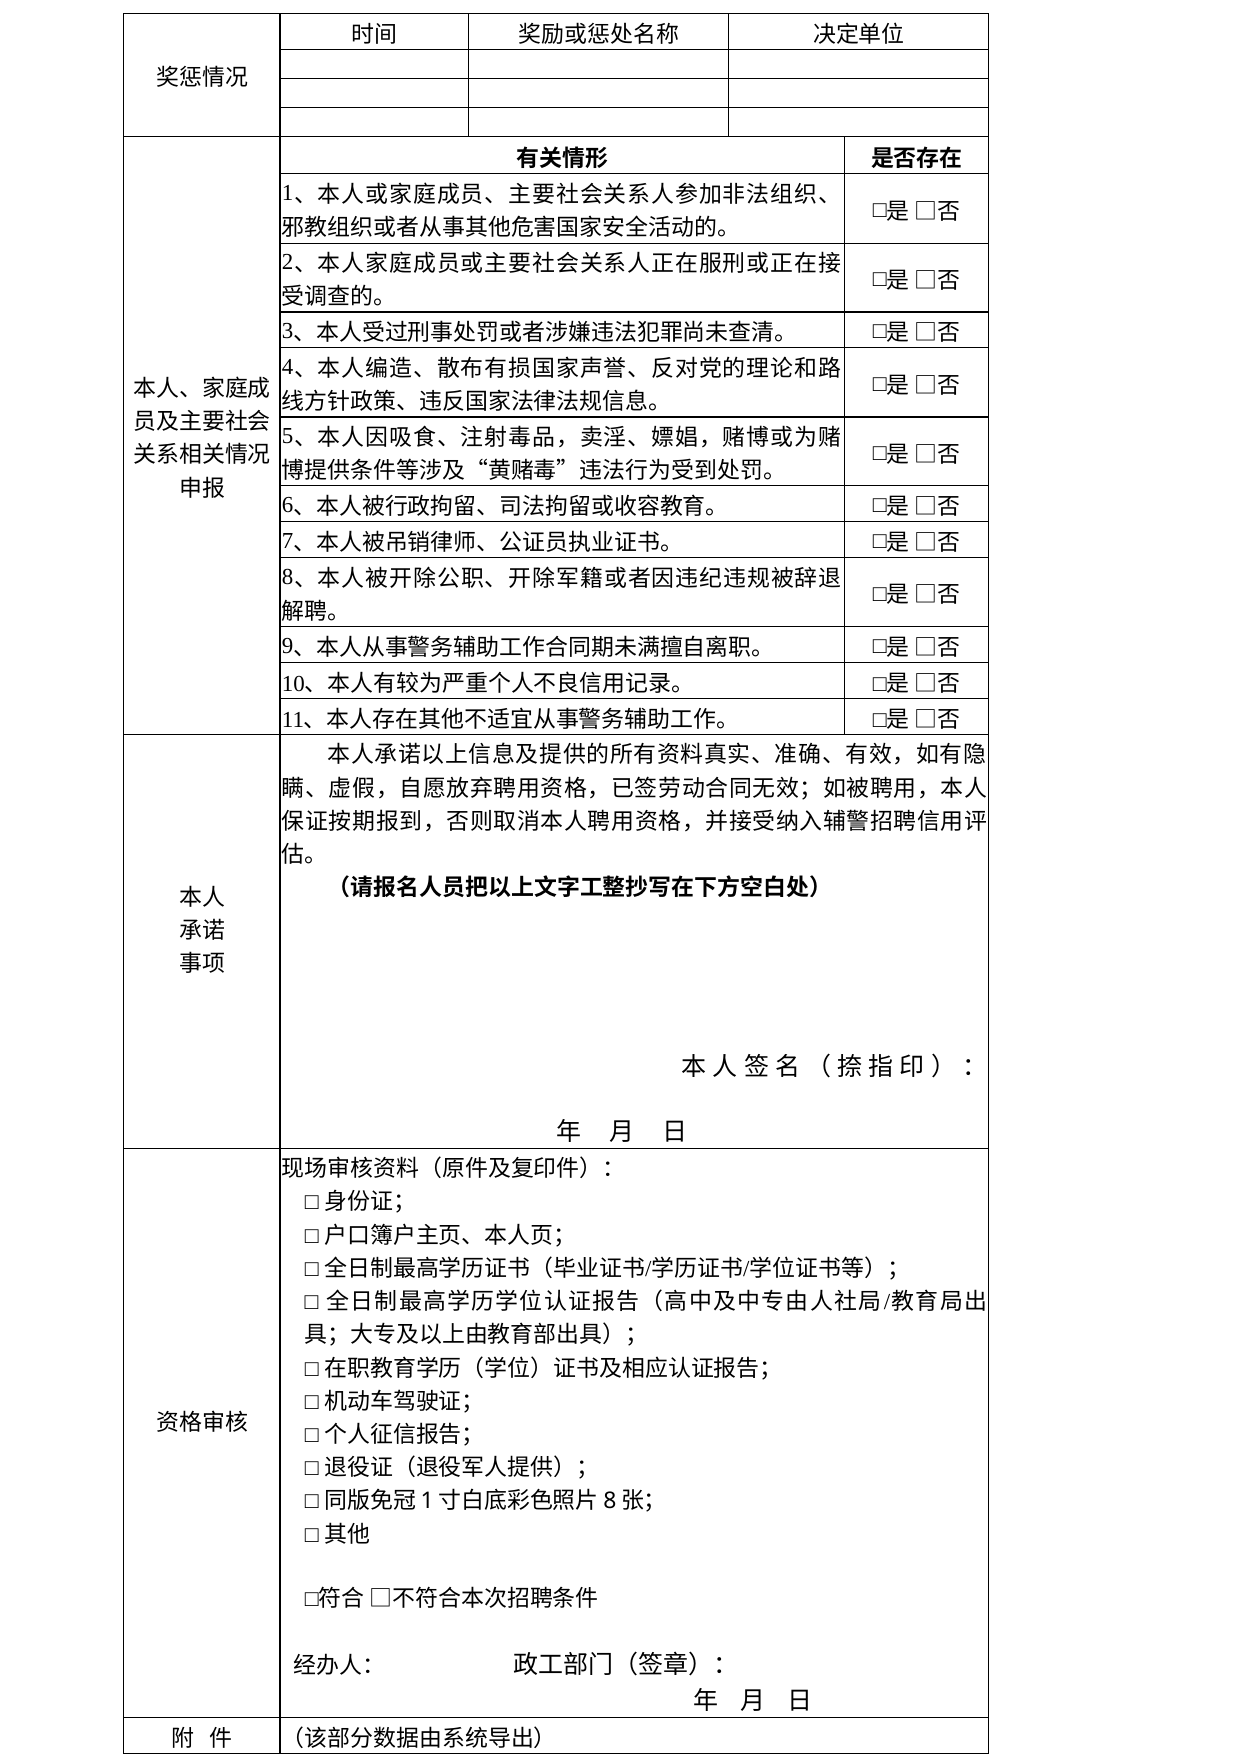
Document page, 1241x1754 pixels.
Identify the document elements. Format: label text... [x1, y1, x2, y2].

table_cell □是 □否 [845, 313, 988, 347]
table_cell 7、本人被吊销律师、公证员执业证书。 [281, 522, 844, 557]
table_cell 本人承诺以上信息及提供的所有资料真实、准确、有效，如有隐瞒、虚假，自愿放弃聘用资格，已签劳动合同无效；如被聘用，本人保证按期报到，否则取消本人聘用资格，并接受纳入辅警招聘信用评估。 （请报名人员把以上文字工整抄写在下方空白处） 本人签名（捺指印）： 年 月 日 [281, 735, 988, 1147]
table_cell □是 □否 [845, 418, 988, 485]
table_cell （该部分数据由系统导出） [281, 1718, 988, 1753]
table_cell □是 □否 [845, 348, 988, 416]
table_cell 本人 承诺 事项 [124, 735, 279, 1147]
table_cell [281, 50, 468, 78]
table_cell [729, 50, 988, 78]
table_cell [281, 108, 468, 136]
table_cell 现场审核资料（原件及复印件）： □ 身份证； □ 户口簿户主页、本人页； □ 全日制最高学历证书（毕业证书/学历证书/学位证书等）； □ 全日制最高学历学位认证报告（高中及中专由人社局/教育局出具；大专及以上由教育部出具）； □ 在职教育学历（学位）证书及相应认证报告； □ 机动车驾驶证； □ 个人征信报告； □ 退役证（退役军人提供）； □ 同版免冠1寸白底彩色照片8张； □ 其他 □符合 □不符合本次招聘条件 经办人： 政工部门（签章）： 年 月 日 [281, 1149, 988, 1717]
table_cell 2、本人家庭成员或主要社会关系人正在服刑或正在接受调查的。 [281, 244, 844, 311]
table_cell 资格审核 [124, 1149, 279, 1717]
table_cell [469, 79, 728, 107]
table_cell □是 □否 [845, 244, 988, 311]
table_header 奖惩情况 [124, 14, 279, 136]
table_header 奖励或惩处名称 [469, 14, 728, 49]
table_header 决定单位 [729, 14, 988, 49]
table_cell 是否存在 [845, 137, 988, 173]
table_cell □是 □否 [845, 699, 988, 734]
table_cell 1、本人或家庭成员、主要社会关系人参加非法组织、邪教组织或者从事其他危害国家安全活动的。 [281, 174, 844, 242]
table_cell □是 □否 [845, 522, 988, 557]
table_cell □是 □否 [845, 174, 988, 242]
table_cell 附 件 [124, 1718, 279, 1753]
table_cell 3、本人受过刑事处罚或者涉嫌违法犯罪尚未查清。 [281, 313, 844, 347]
table_cell [729, 79, 988, 107]
table_cell □是 □否 [845, 663, 988, 698]
table_header 时间 [281, 14, 468, 49]
table_cell 6、本人被行政拘留、司法拘留或收容教育。 [281, 486, 844, 521]
table_cell 本人、家庭成员及主要社会关系相关情况申报 [124, 137, 279, 734]
table_cell 9、本人从事警务辅助工作合同期未满擅自离职。 [281, 627, 844, 662]
table_cell [469, 50, 728, 78]
table_cell □是 □否 [845, 486, 988, 521]
table_cell 8、本人被开除公职、开除军籍或者因违纪违规被辞退解聘。 [281, 558, 844, 626]
table_cell [729, 108, 988, 136]
table_cell [469, 108, 728, 136]
table_cell □是 □否 [845, 627, 988, 662]
table_cell 4、本人编造、散布有损国家声誉、反对党的理论和路线方针政策、违反国家法律法规信息。 [281, 348, 844, 416]
table_cell [281, 79, 468, 107]
table_cell 11、本人存在其他不适宜从事警务辅助工作。 [281, 699, 844, 734]
table_cell □是 □否 [845, 558, 988, 626]
table_cell 5、本人因吸食、注射毒品，卖淫、嫖娼，赌博或为赌博提供条件等涉及“黄赌毒”违法行为受到处罚。 [281, 418, 844, 485]
table_cell 有关情形 [281, 137, 844, 173]
table_cell 10、本人有较为严重个人不良信用记录。 [281, 663, 844, 698]
